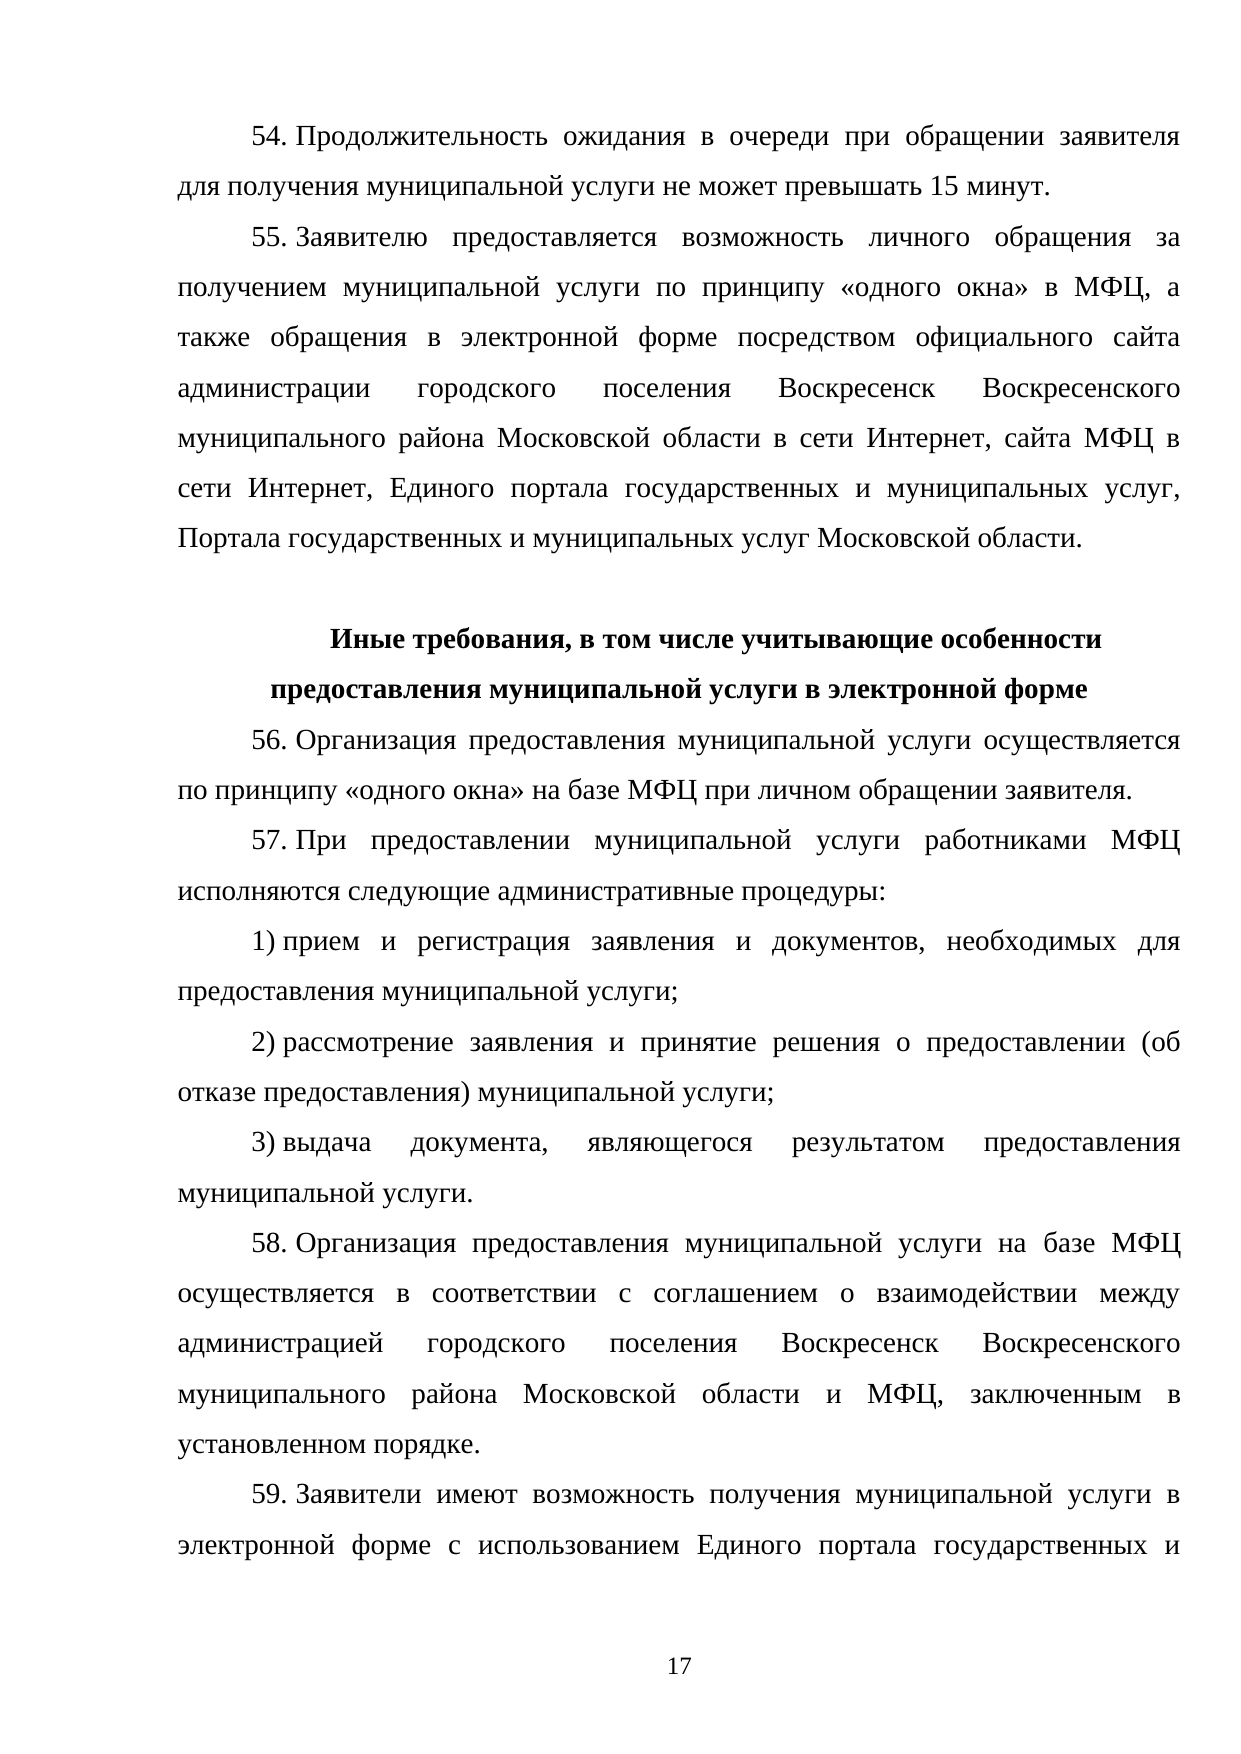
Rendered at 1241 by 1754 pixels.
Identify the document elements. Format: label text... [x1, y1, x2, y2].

text 2) рассмотрение заявления и принятие решения о предоставлении (об отказе предоставления) муниципальной услуги; [177, 1024, 1181, 1108]
text Иные требования, в том числе учитывающие особенности предоставления муниципальной услуги в электронной форме [177, 621, 1181, 705]
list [177, 1477, 1181, 1560]
list 1) прием и регистрация заявления и документов, необходимых для предоставления муниципальной услуги; [177, 923, 1181, 1007]
list Организация предоставления муниципальной услуги осуществляется по принципу «одного окна» на базе МФЦ при личном обращении заявителя. [177, 722, 1181, 806]
list Организация предоставления муниципальной услуги на базе МФЦ осуществляется в соответствии с соглашением о взаимодействии между администрацией городского поселения Воскресенск Воскресенского муниципального района Московской области и МФЦ, заключенным в установленном порядке. [177, 1225, 1181, 1460]
list 3) выдача документа, являющегося результатом предоставления муниципальной услуги. [177, 1124, 1181, 1208]
list Заявителю предоставляется возможность личного обращения за получением муниципальной услуги по принципу «одного окна» в МФЦ, а также обращения в электронной форме посредством официального сайта администрации городского поселения Воскресенск Воскресенского муниципального района Московской области в сети Интернет, сайта МФЦ в сети Интернет, Единого портала государственных и муниципальных услуг, Портала государственных и муниципальных услуг Московской области. [177, 219, 1181, 554]
list Продолжительность ожидания в очереди при обращении заявителя для получения муниципальной услуги не может превышать 15 минут. [177, 118, 1181, 202]
list При предоставлении муниципальной услуги работниками МФЦ исполняются следующие административные процедуры: [177, 822, 1181, 906]
